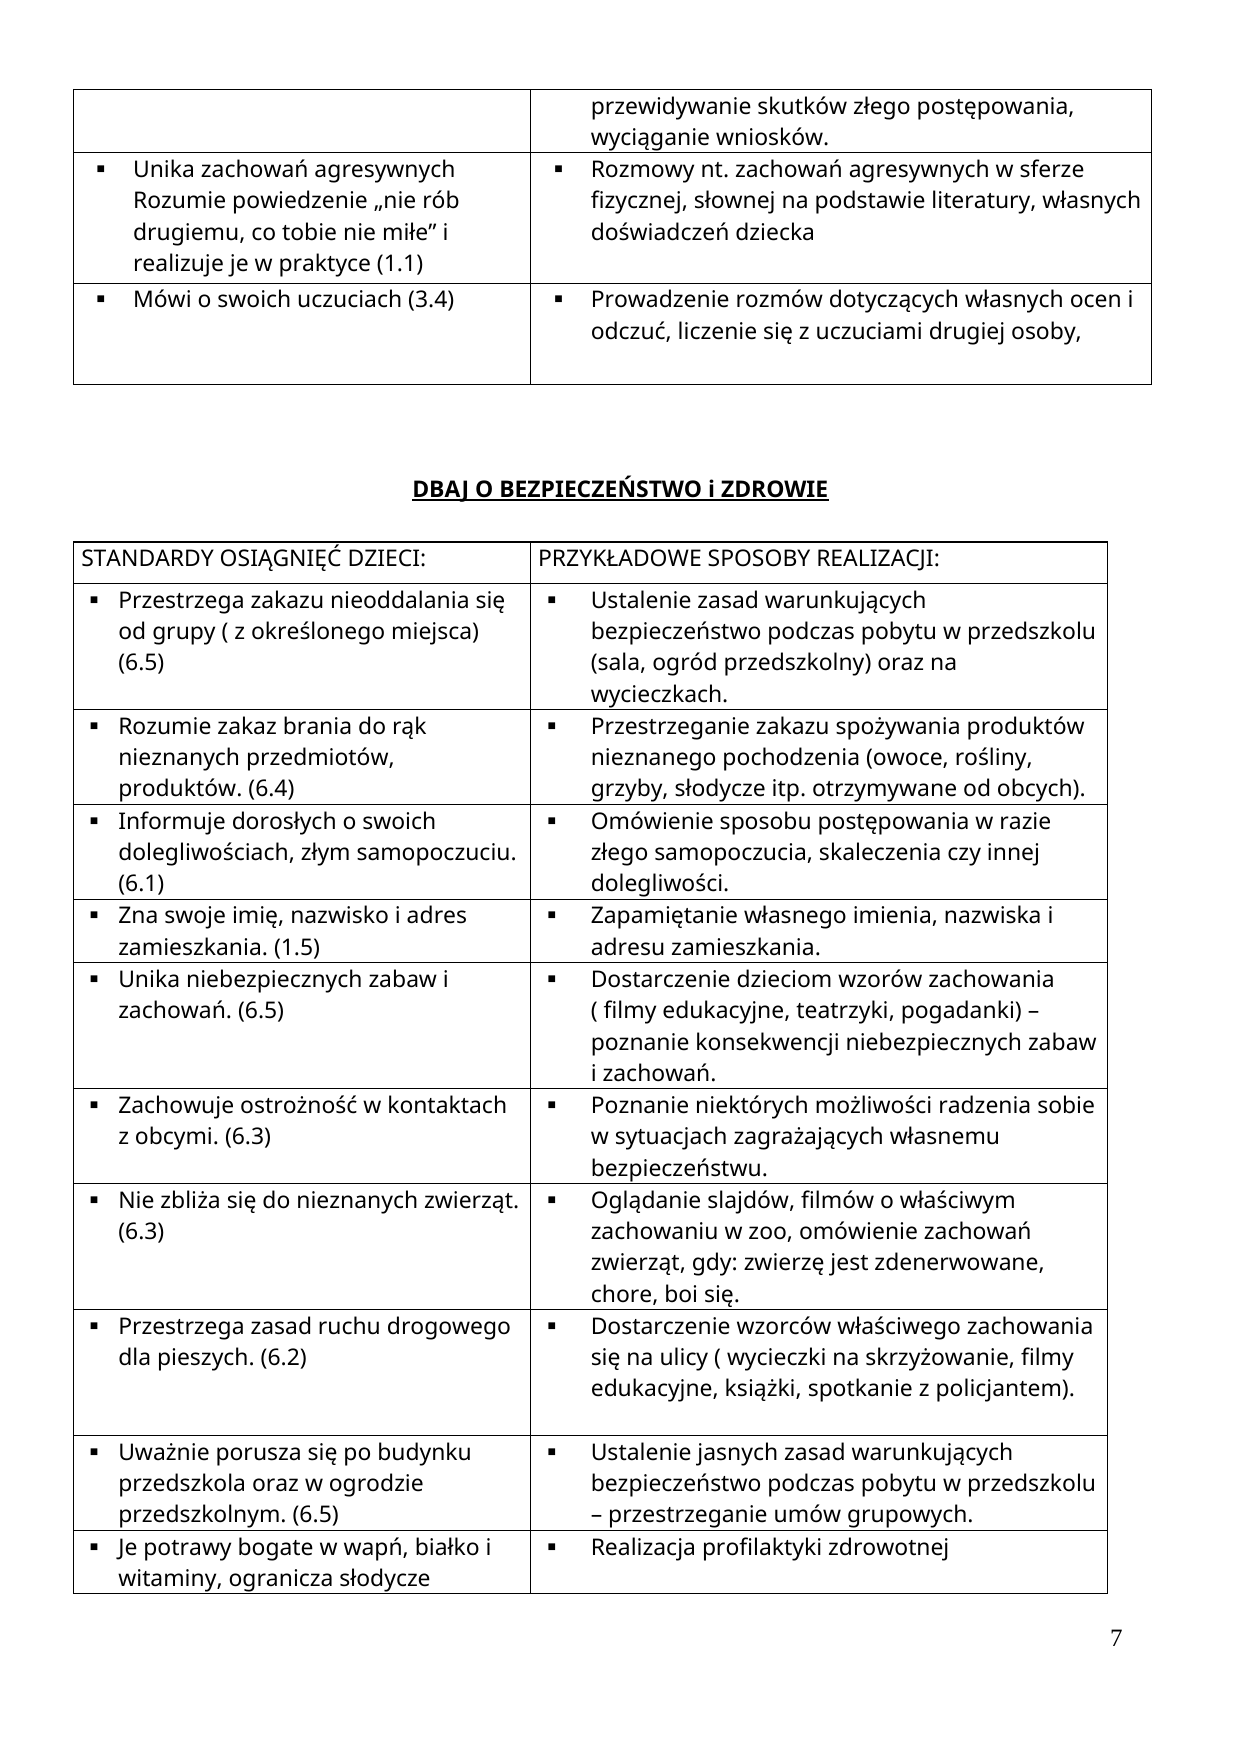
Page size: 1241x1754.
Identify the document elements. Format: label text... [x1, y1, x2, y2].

table_cell Ustalenie jasnych zasad warunkujących bezpieczeństwo podczas pobytu w przedszkolu – przestrzeganie umów grupowych. [531, 1436, 1107, 1530]
table_cell Zachowuje ostrożność w kontaktach z obcymi. (6.3) [74, 1089, 530, 1183]
table_cell Informuje dorosłych o swoich dolegliwościach, złym samopoczuciu. (6.1) [74, 805, 530, 898]
table_cell Dostarczenie wzorców właściwego zachowania się na ulicy ( wycieczki na skrzyżowanie, filmy edukacyjne, książki, spotkanie z policjantem). [531, 1310, 1107, 1435]
table_cell Omówienie sposobu postępowania w razie złego samopoczucia, skaleczenia czy innej dolegliwości. [531, 805, 1107, 898]
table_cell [74, 90, 530, 152]
table_cell Przestrzeganie zakazu spożywania produktów nieznanego pochodzenia (owoce, rośliny, grzyby, słodycze itp. otrzymywane od obcych). [531, 710, 1107, 804]
table_cell Rozmowy nt. zachowań agresywnych w sferze fizycznej, słownej na podstawie literatury, własnych doświadczeń dziecka [531, 153, 1151, 282]
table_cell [531, 90, 1151, 152]
table_cell Rozumie zakaz brania do rąk nieznanych przedmiotów, produktów. (6.4) [74, 710, 530, 804]
table_cell Prowadzenie rozmów dotyczących własnych ocen i odczuć, liczenie się z uczuciami drugiej osoby, [531, 284, 1151, 384]
table_cell Unika zachowań agresywnych Rozumie powiedzenie „nie rób drugiemu, co tobie nie miłe” i realizuje je w praktyce (1.1) [74, 153, 530, 282]
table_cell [74, 1531, 530, 1593]
table_cell Unika niebezpiecznych zabaw i zachowań. (6.5) [74, 963, 530, 1088]
table_cell Przestrzega zakazu nieoddalania się od grupy ( z określonego miejsca) (6.5) [74, 584, 530, 709]
table_cell Zapamiętanie własnego imienia, nazwiska i adresu zamieszkania. [531, 900, 1107, 962]
subtitle DBAJ O BEZPIECZEŃSTWO i ZDROWIE [118, 473, 1122, 504]
table_cell Poznanie niektórych możliwości radzenia sobie w sytuacjach zagrażających własnemu bezpieczeństwu. [531, 1089, 1107, 1183]
table_cell Ustalenie zasad warunkujących bezpieczeństwo podczas pobytu w przedszkolu (sala, ogród przedszkolny) oraz na wycieczkach. [531, 584, 1107, 709]
table_cell Przestrzega zasad ruchu drogowego dla pieszych. (6.2) [74, 1310, 530, 1435]
table_cell Zna swoje imię, nazwisko i adres zamieszkania. (1.5) [74, 900, 530, 962]
table_cell Uważnie porusza się po budynku przedszkola oraz w ogrodzie przedszkolnym. (6.5) [74, 1436, 530, 1530]
table_cell Dostarczenie dzieciom wzorów zachowania ( filmy edukacyjne, teatrzyki, pogadanki) – poznanie konsekwencji niebezpiecznych zabaw i zachowań. [531, 963, 1107, 1088]
table_cell Oglądanie slajdów, filmów o właściwym zachowaniu w zoo, omówienie zachowań zwierząt, gdy: zwierzę jest zdenerwowane, chore, boi się. [531, 1184, 1107, 1309]
table_header PRZYKŁADOWE SPOSOBY REALIZACJI: [531, 543, 1107, 583]
table_cell Mówi o swoich uczuciach (3.4) [74, 284, 530, 384]
table_header STANDARDY OSIĄGNIĘĆ DZIECI: [74, 543, 530, 583]
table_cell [531, 1531, 1107, 1593]
table_cell Nie zbliża się do nieznanych zwierząt. (6.3) [74, 1184, 530, 1309]
